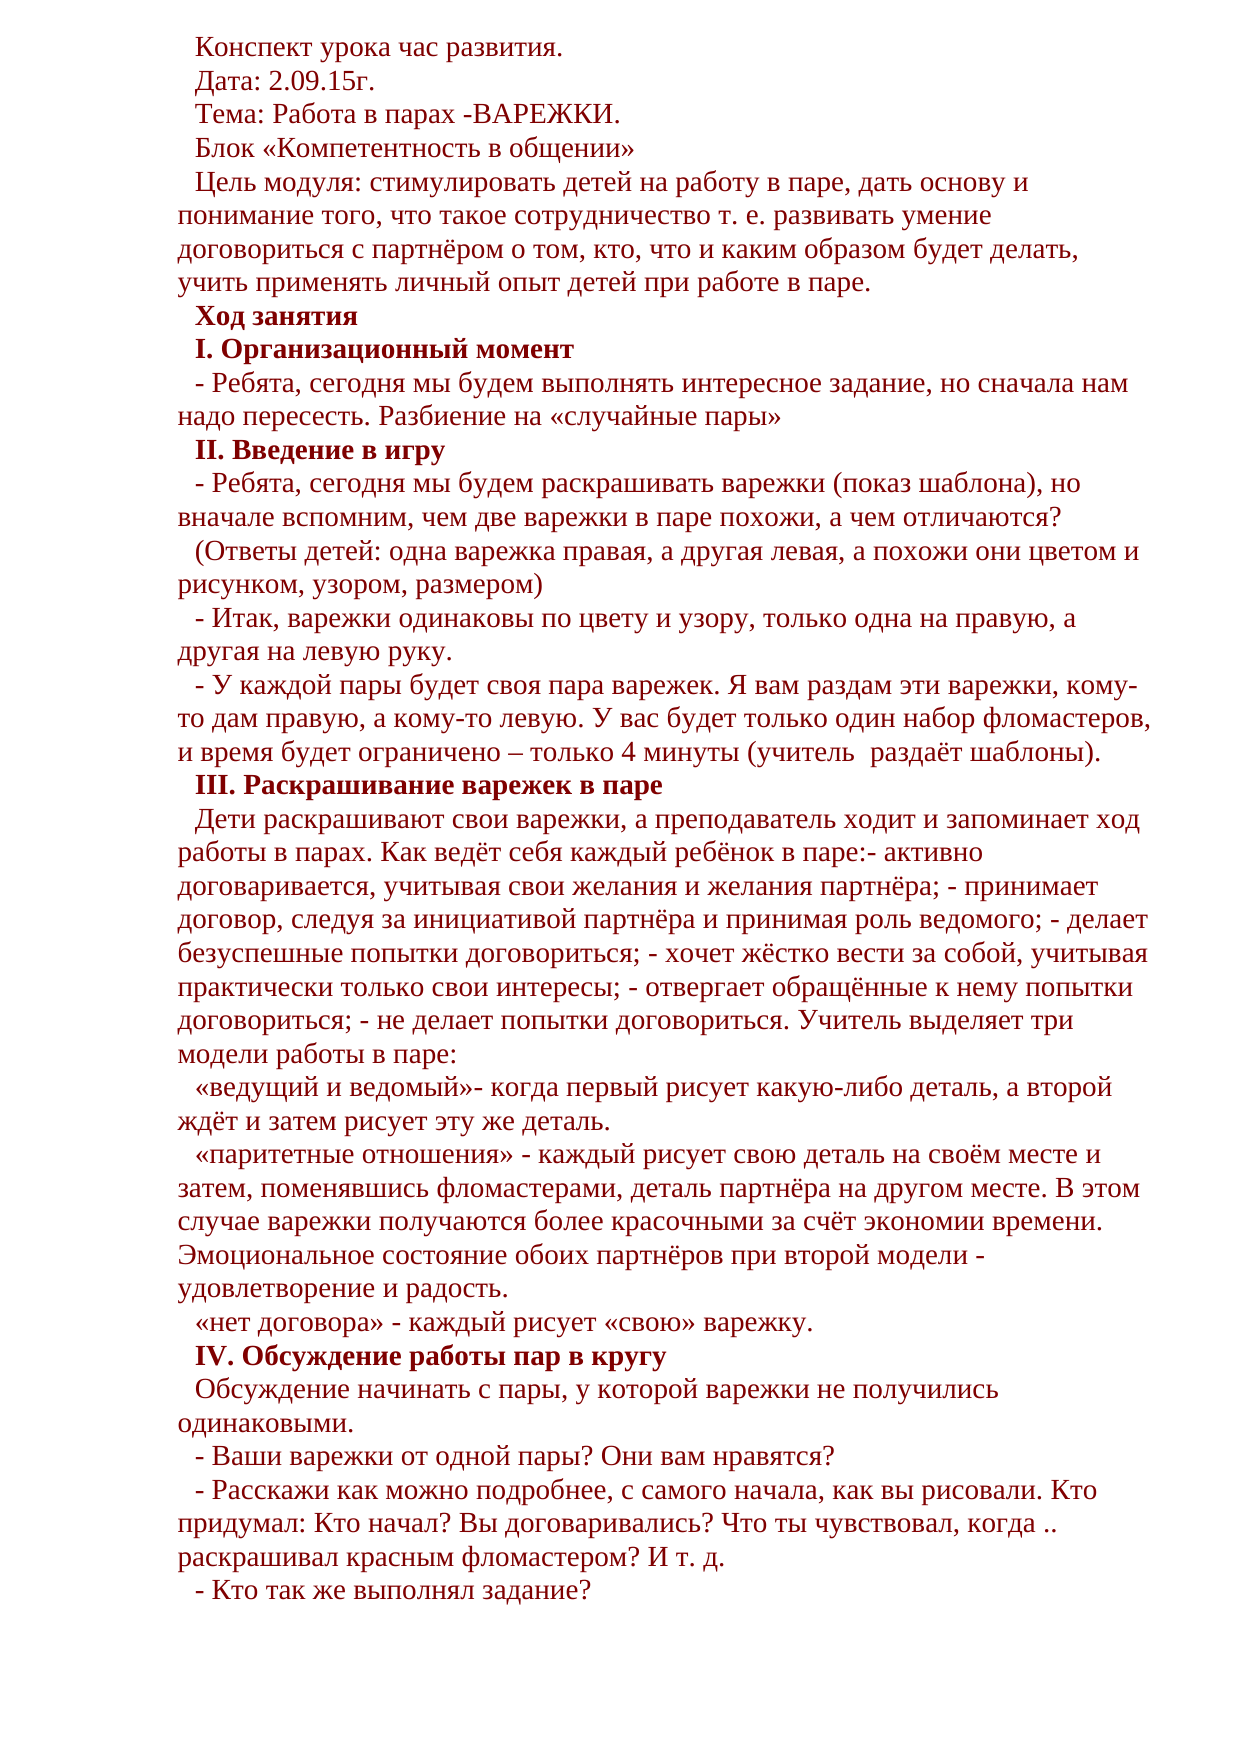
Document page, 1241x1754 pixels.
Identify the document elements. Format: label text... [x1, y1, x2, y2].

text - Ребята, сегодня мы будем выполнять интересное задание, но сначала нам надо пересесть. Разбиение на «случайные пары» [177, 365, 1152, 432]
text I. Организационный момент [177, 331, 1152, 365]
text - Расскажи как можно подробнее, с самого начала, как вы рисовали. Кто придумал: Кто начал? Вы договаривались? Что ты чувствовал, когда .. раскрашивал красным фломастером? И т. д. [177, 1472, 1152, 1572]
text «нет договора» - каждый рисует «свою» варежку. [177, 1304, 1152, 1338]
text Тема: Работа в парах -ВАРЕЖКИ. [177, 97, 1152, 130]
text - Кто так же выполнял задание? [177, 1572, 1152, 1606]
text Дети раскрашивают свои варежки, а преподаватель ходит и запоминает ход работы в парах. Как ведёт себя каждый ребёнок в паре:- активно договаривается, учитывая свои желания и желания партнёра; - принимает договор, следуя за инициативой партнёра и принимая роль ведомого; - делает безуспешные попытки договориться; - хочет жёстко вести за собой, учитывая практически только свои интересы; - отвергает обращённые к нему попытки договориться; - не делает попытки договориться. Учитель выделяет три модели работы в паре: [177, 801, 1152, 1069]
text Цель модуля: стимулировать детей на работу в паре, дать основу и понимание того, что такое сотрудничество т. е. развивать умение договориться с партнёром о том, кто, что и каким образом будет делать, учить применять личный опыт детей при работе в паре. [177, 164, 1152, 298]
text «ведущий и ведомый»- когда первый рисует какую-либо деталь, а второй ждёт и затем рисует эту же деталь. [177, 1069, 1152, 1136]
text - Ваши варежки от одной пары? Они вам нравятся? [177, 1438, 1152, 1472]
text Ход занятия [177, 298, 1152, 331]
text III. Раскрашивание варежек в паре [177, 767, 1152, 801]
text - У каждой пары будет своя пара варежек. Я вам раздам эти варежки, кому-то дам правую, а кому-то левую. У вас будет только один набор фломастеров, и время будет ограничено – только 4 минуты (учитель раздаёт шаблоны). [177, 667, 1152, 767]
text Блок «Компетентность в общении» [177, 130, 1152, 164]
text II. Введение в игру [177, 432, 1152, 466]
text Дата: 2.09.15г. [177, 63, 1152, 97]
text (Ответы детей: одна варежка правая, а другая левая, а похожи они цветом и рисунком, узором, размером) [177, 533, 1152, 600]
text - Ребята, сегодня мы будем раскрашивать варежки (показ шаблона), но вначале вспомним, чем две варежки в паре похожи, а чем отличаются? [177, 466, 1152, 533]
text Конспект урока час развития. [177, 29, 1152, 63]
text «паритетные отношения» - каждый рисует свою деталь на своём месте и затем, поменявшись фломастерами, деталь партнёра на другом месте. В этом случае варежки получаются более красочными за счёт экономии времени. Эмоциональное состояние обоих партнёров при второй модели -удовлетворение и радость. [177, 1136, 1152, 1304]
text IV. Обсуждение работы пар в кругу [177, 1338, 1152, 1371]
text Обсуждение начинать с пары, у которой варежки не получились одинаковыми. [177, 1371, 1152, 1438]
text - Итак, варежки одинаковы по цвету и узору, только одна на правую, а другая на левую руку. [177, 600, 1152, 667]
